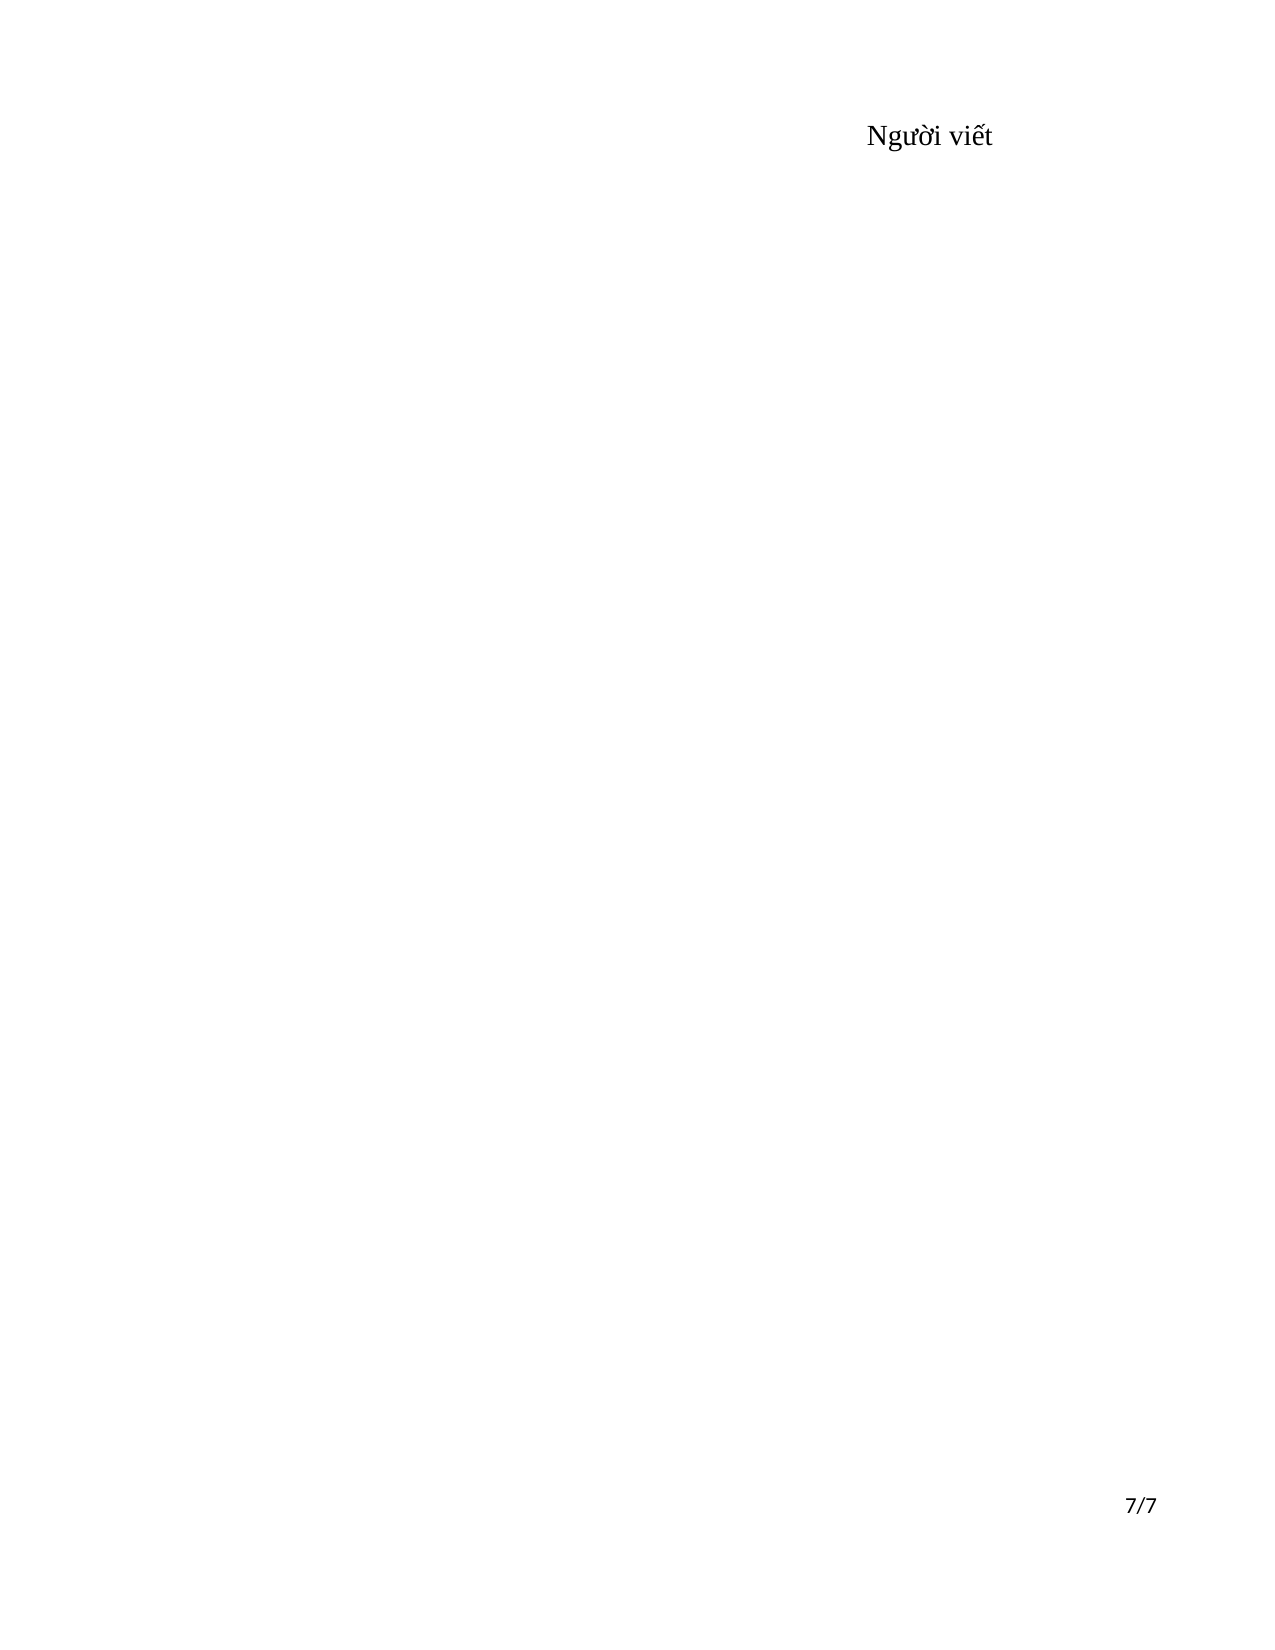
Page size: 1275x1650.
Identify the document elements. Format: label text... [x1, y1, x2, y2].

text Người viết [702, 118, 1157, 152]
